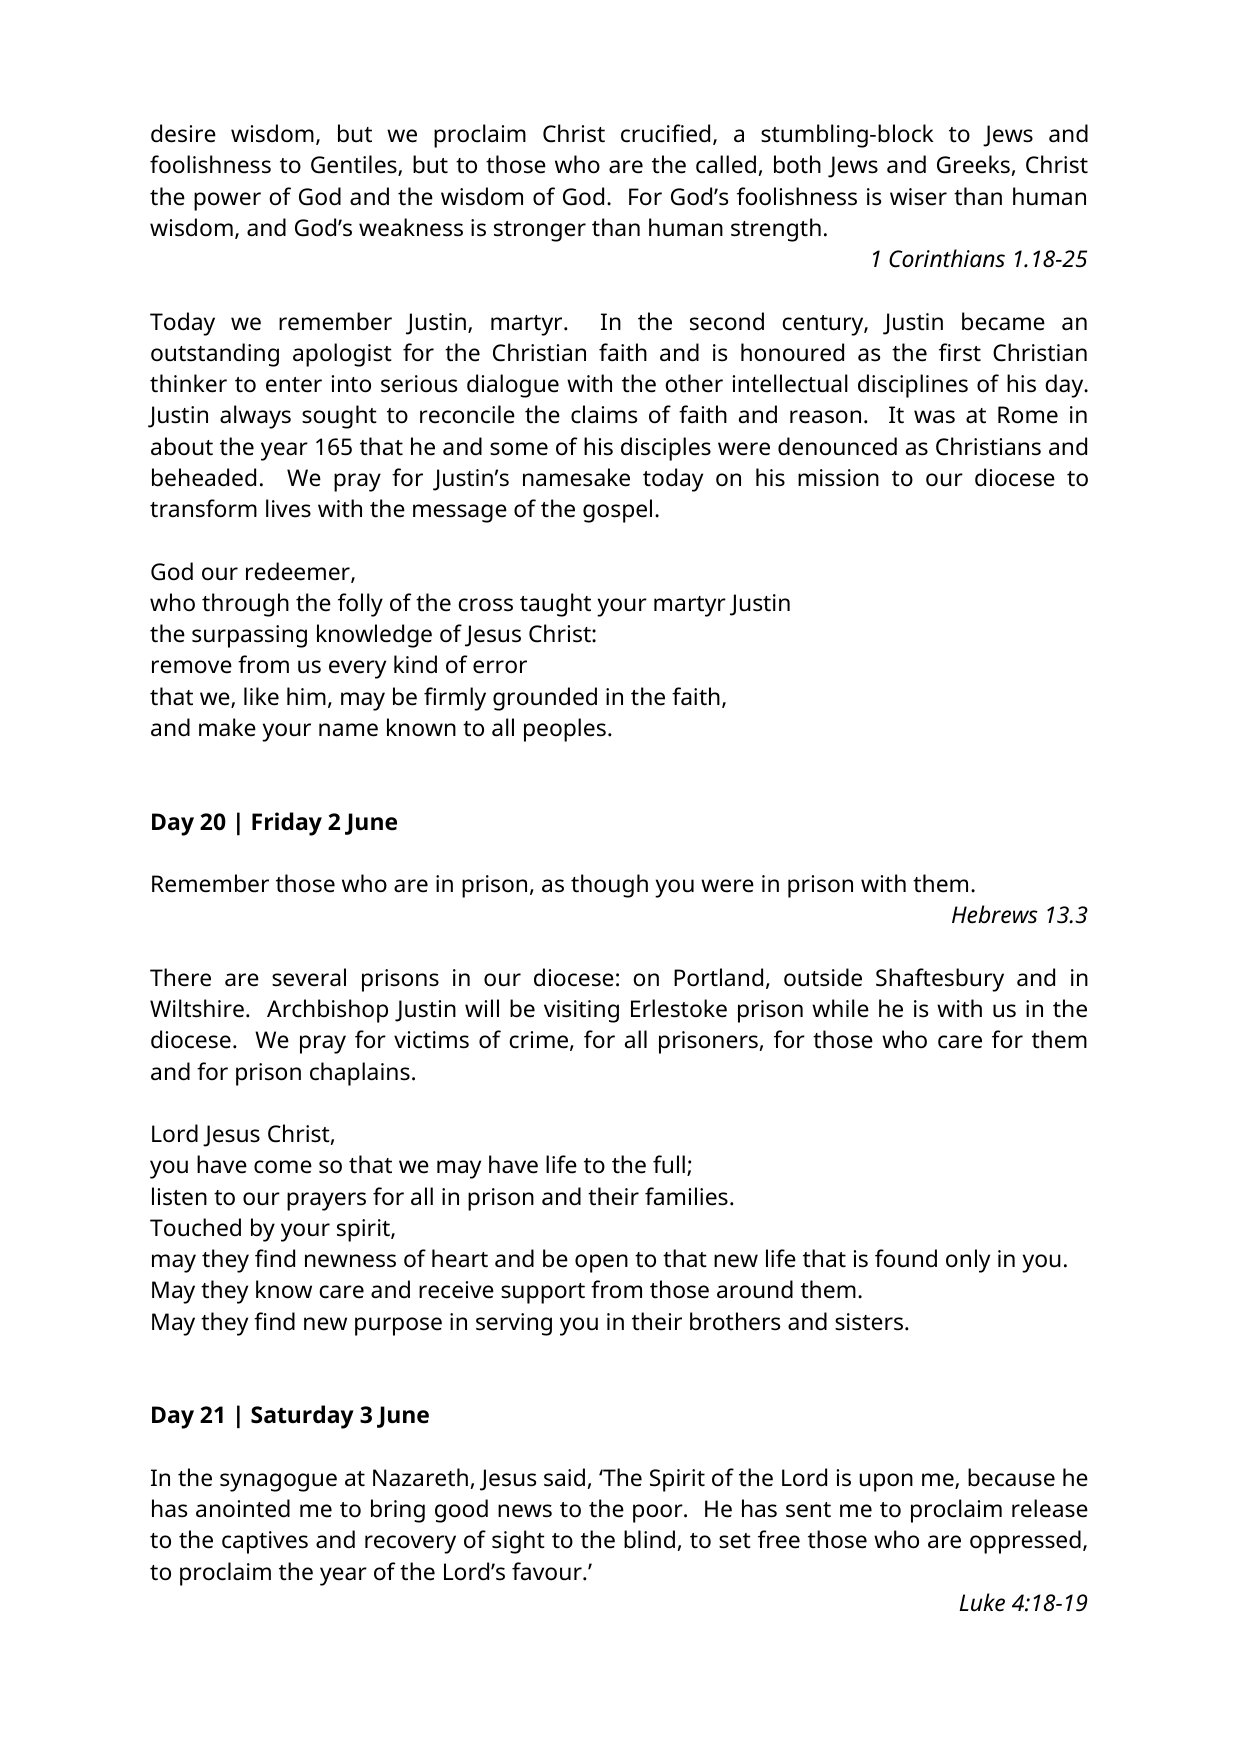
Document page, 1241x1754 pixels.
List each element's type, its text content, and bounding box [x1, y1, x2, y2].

text Lord Jesus Christ, [150, 1118, 1090, 1149]
text May they know care and receive support from those around them. [150, 1274, 1090, 1306]
text you have come so that we may have life to the full; [150, 1149, 1090, 1181]
text There are several prisons in our diocese: on Portland, outside Shaftesbury and in Wiltshire. Archbishop Justin will be visiting Erlestoke prison while he is with us in the diocese. We pray for victims of crime, for all prisoners, for those who care for them and for prison chaplains. [150, 962, 1090, 1087]
text Hebrews 13.3 [150, 899, 1090, 931]
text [150, 118, 1090, 243]
text listen to our prayers for all in prison and their families. [150, 1181, 1090, 1212]
text In the synagogue at Nazareth, Jesus said, ‘The Spirit of the Lord is upon me, because he has anointed me to bring good news to the poor. He has sent me to proclaim release to the captives and recovery of sight to the blind, to set free those who are oppressed, to proclaim the year of the Lord’s favour.’ [150, 1462, 1090, 1587]
text Today we remember Justin, martyr. In the second century, Justin became an outstanding apologist for the Christian faith and is honoured as the first Christian thinker to enter into serious dialogue with the other intellectual disciplines of his day. Justin always sought to reconcile the claims of faith and reason. It was at Rome in about the year 165 that he and some of his disciples were denounced as Christians and beheaded. We pray for Justin’s namesake today on his mission to our diocese to transform lives with the message of the gospel. [150, 306, 1090, 524]
text 1 Corinthians 1.18-25 [150, 243, 1090, 274]
text Day 21 | Saturday 3 June [150, 1399, 1090, 1431]
text Day 20 | Friday 2 June [150, 806, 1090, 837]
text Remember those who are in prison, as though you were in prison with them. [150, 868, 1090, 899]
text May they find new purpose in serving you in their brothers and sisters. [150, 1306, 1090, 1337]
text may they find newness of heart and be open to that new life that is found only in you. [150, 1243, 1090, 1274]
text Touched by your spirit, [150, 1212, 1090, 1243]
text Luke 4:18-19 [150, 1587, 1090, 1618]
text God our redeemer, who through the folly of the cross taught your martyr Justin the surpassing knowledge of Jesus Christ: remove from us every kind of error that we, like him, may be firmly grounded in the faith, and make your name known to all peoples. [150, 556, 1090, 743]
